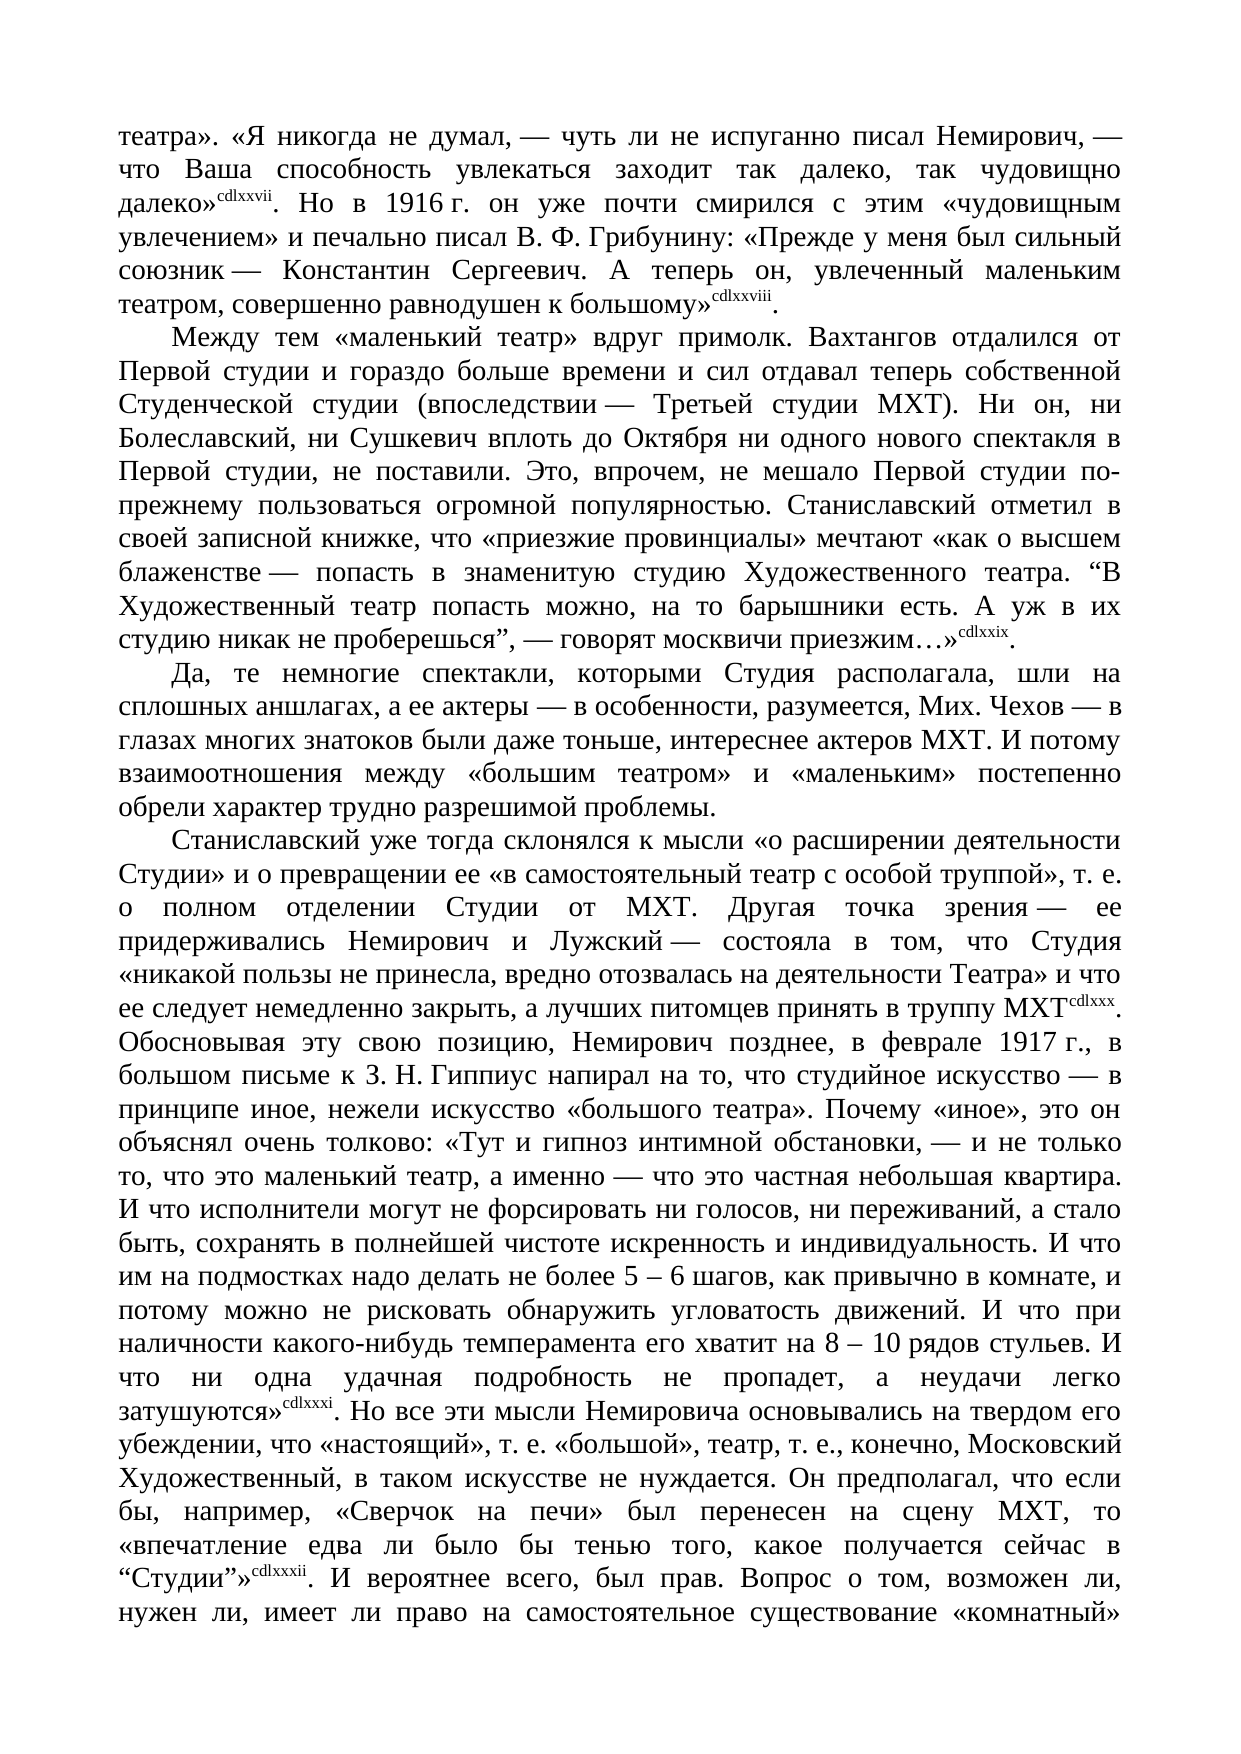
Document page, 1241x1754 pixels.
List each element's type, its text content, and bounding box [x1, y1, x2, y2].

text Между тем «маленький театр» вдруг примолк. Вахтангов отдалился от Первой студии и гораздо больше времени и сил отдавал теперь собственной Студенческой студии (впоследствии — Третьей студии МХТ). Ни он, ни Болеславский, ни Сушкевич вплоть до Октября ни одного нового спектакля в Первой студии, не поставили. Это, впрочем, не мешало Первой студии по-прежнему пользоваться огромной популярностью. Станиславский отметил в своей записной книжке, что «приезжие провинциалы» мечтают «как о высшем блаженстве — попасть в знаменитую студию Художественного театра. “В Художественный театр попасть можно, на то барышники есть. А уж в их студию никак не проберешься”, — говорят москвичи приезжим…». [118, 319, 1122, 655]
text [118, 118, 1122, 319]
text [118, 822, 1122, 1627]
text Да, те немногие спектакли, которыми Студия располагала, шли на сплошных аншлагах, а ее актеры — в особенности, разумеется, Мих. Чехов — в глазах многих знатоков были даже тоньше, интереснее актеров МХТ. И потому взаимоотношения между «большим театром» и «маленьким» постепенно обрели характер трудно разрешимой проблемы. [118, 655, 1122, 822]
